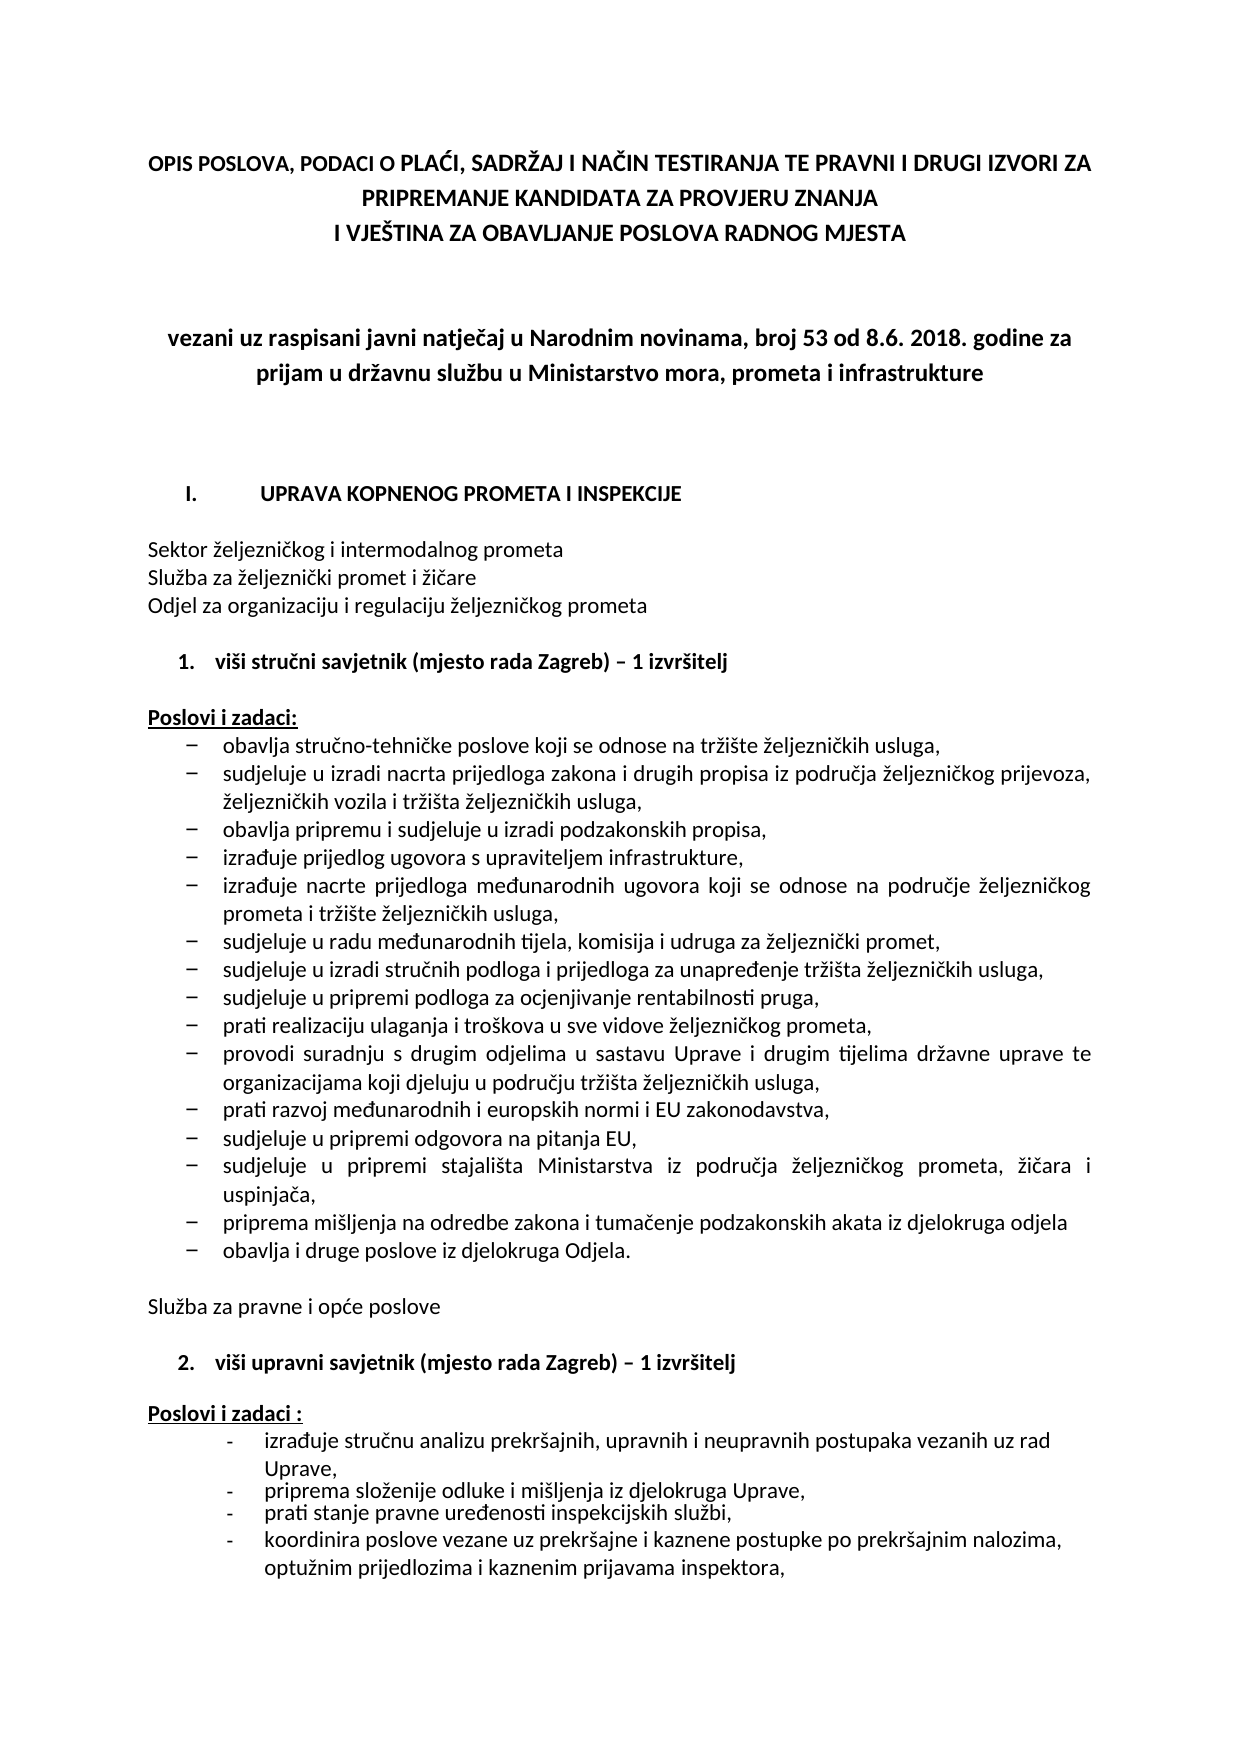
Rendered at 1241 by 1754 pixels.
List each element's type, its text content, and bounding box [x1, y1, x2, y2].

text Sektor željezničkog i intermodalnog prometa [148, 535, 1093, 563]
list obavlja pripremu i sudjeluje u izradi podzakonskih propisa, [185, 815, 1093, 843]
text I VJEŠTINA ZA OBAVLJANJE POSLOVA RADNOG MJESTA [148, 218, 1093, 248]
list sudjeluje u izradi nacrta prijedloga zakona i drugih propisa iz područja željezničkog prijevoza, željezničkih vozila i tržišta željezničkih usluga, [185, 759, 1093, 815]
list sudjeluje u pripremi odgovora na pitanja EU, [185, 1124, 1093, 1152]
list prati realizaciju ulaganja i troškova u sve vidove željezničkog prometa, [185, 1012, 1093, 1039]
list izrađuje prijedlog ugovora s upraviteljem infrastrukture, [185, 843, 1093, 871]
list prati stanje pravne uređenosti inspekcijskih službi, [227, 1503, 1093, 1525]
text vezani uz raspisani javni natječaj u Narodnim novinama, broj 53 od 8.6. 2018. godine za prijam u državnu službu u Ministarstvo mora, prometa i infrastrukture [148, 323, 1093, 388]
list viši stručni savjetnik (mjesto rada Zagreb) – 1 izvršitelj [177, 647, 1093, 675]
list priprema mišljenja na odredbe zakona i tumačenje podzakonskih akata iz djelokruga odjela [185, 1208, 1093, 1236]
list sudjeluje u radu međunarodnih tijela, komisija i udruga za željeznički promet, [185, 927, 1093, 956]
list viši upravni savjetnik (mjesto rada Zagreb) – 1 izvršitelj [177, 1348, 1093, 1376]
text Poslovi i zadaci: [148, 703, 1093, 731]
list prati razvoj međunarodnih i europskih normi i EU zakonodavstva, [185, 1096, 1093, 1124]
list provodi suradnju s drugim odjelima u sastavu Uprave i drugim tijelima državne uprave te organizacijama koji djeluju u području tržišta željezničkih usluga, [185, 1039, 1093, 1096]
list izrađuje nacrte prijedloga međunarodnih ugovora koji se odnose na područje željezničkog prometa i tržište željezničkih usluga, [185, 871, 1093, 927]
text Odjel za organizaciju i regulaciju željezničkog prometa [148, 591, 1093, 619]
list obavlja stručno-tehničke poslove koji se odnose na tržište željezničkih usluga, [185, 731, 1093, 759]
text OPIS POSLOVA, PODACI O PLAĆI, SADRŽAJ I NAČIN TESTIRANJA TE PRAVNI I DRUGI IZVORI ZA PRIPREMANJE KANDIDATA ZA PROVJERU ZNANJA [148, 148, 1093, 213]
list izrađuje stručnu analizu prekršajnih, upravnih i neupravnih postupaka vezanih uz rad Uprave, [227, 1426, 1081, 1482]
text Poslovi i zadaci : [148, 1404, 1091, 1425]
list sudjeluje u pripremi stajališta Ministarstva iz područja željezničkog prometa, žičara i uspinjača, [185, 1152, 1093, 1208]
list priprema složenije odluke i mišljenja iz djelokruga Uprave, [227, 1482, 1093, 1503]
text Služba za pravne i opće poslove [148, 1292, 1093, 1320]
list obavlja i druge poslove iz djelokruga Odjela. [185, 1236, 1093, 1264]
list sudjeluje u izradi stručnih podloga i prijedloga za unapređenje tržišta željezničkih usluga, [185, 956, 1093, 983]
list koordinira poslove vezane uz prekršajne i kaznene postupke po prekršajnim nalozima, optužnim prijedlozima i kaznenim prijavama inspektora, [227, 1525, 1081, 1581]
text Služba za željeznički promet i žičare [148, 563, 1093, 591]
list UPRAVA KOPNENOG PROMETA I INSPEKCIJE [185, 479, 1093, 507]
list sudjeluje u pripremi podloga za ocjenjivanje rentabilnosti pruga, [185, 983, 1093, 1012]
